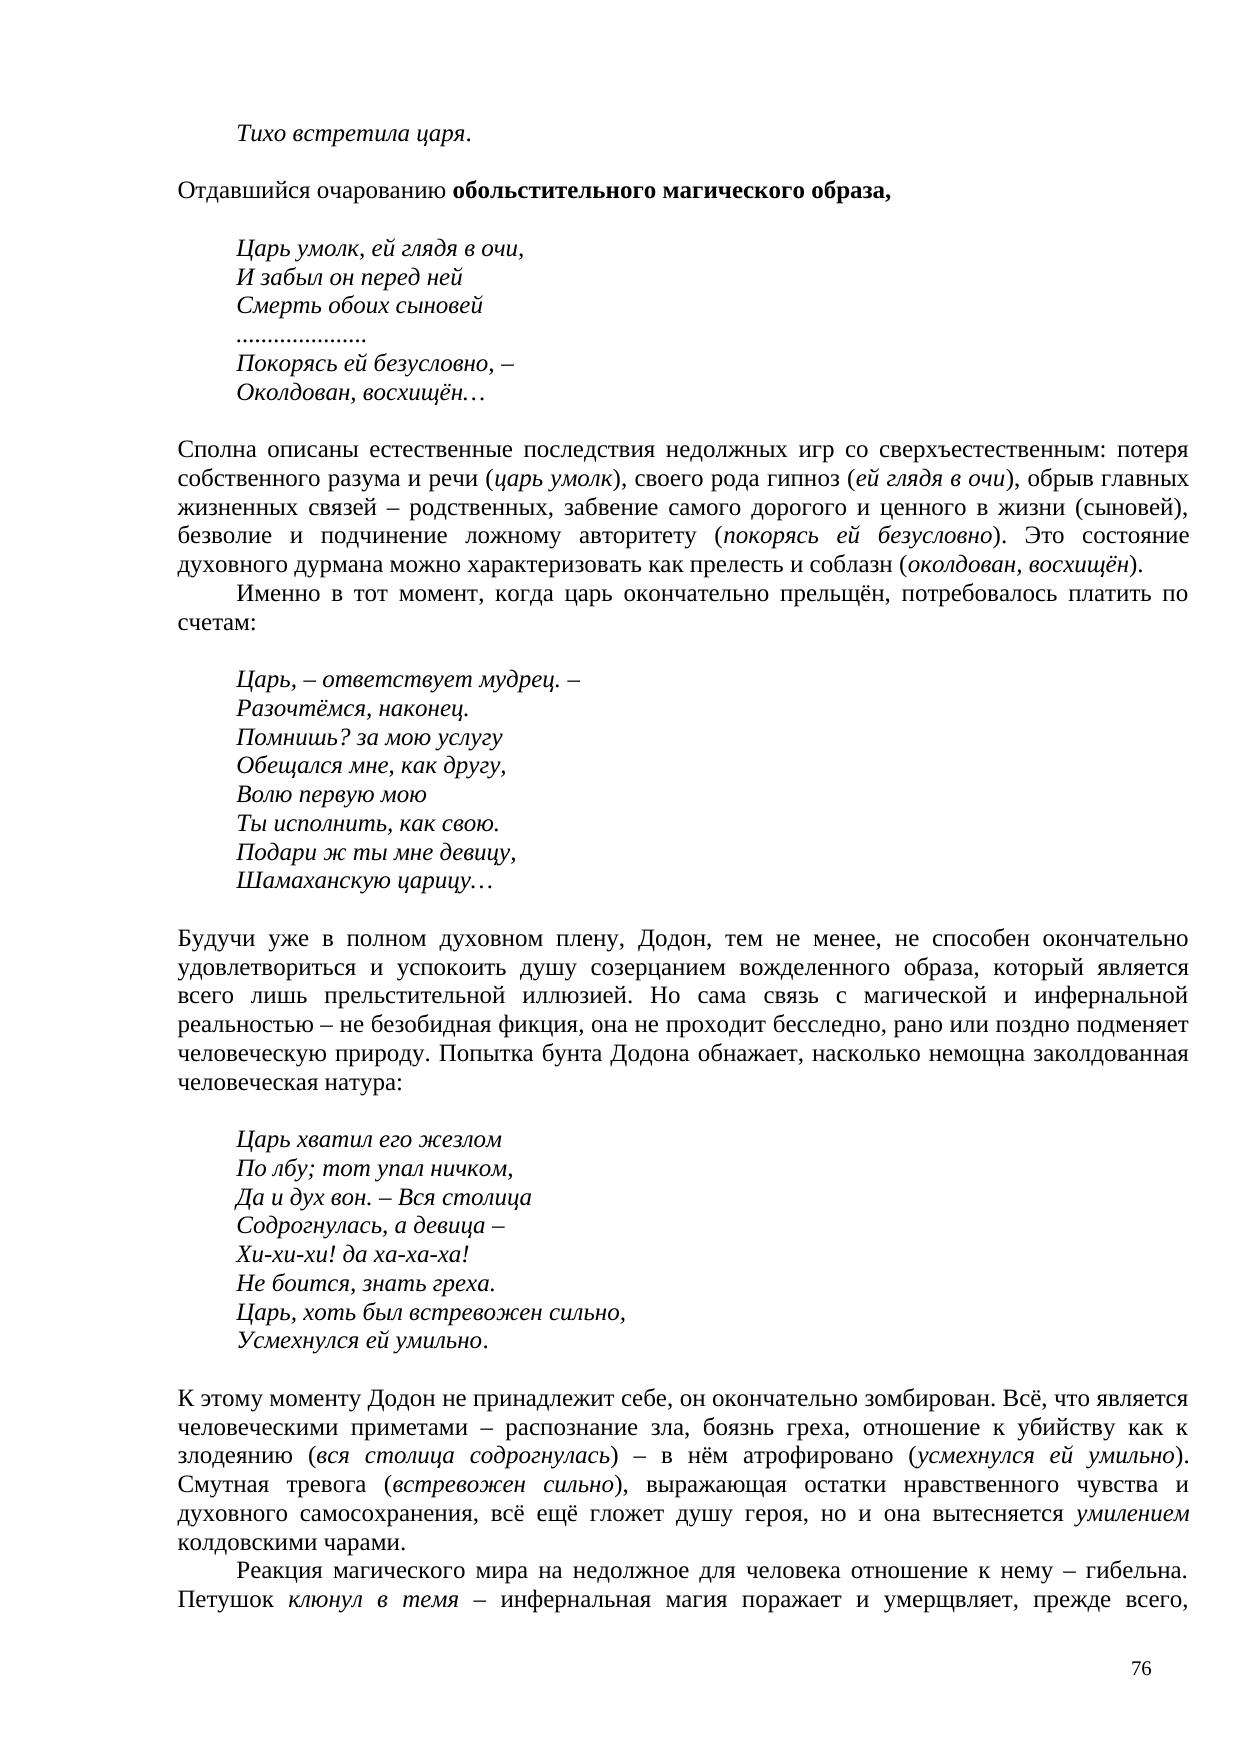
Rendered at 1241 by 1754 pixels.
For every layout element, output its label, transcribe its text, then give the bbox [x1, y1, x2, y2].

text Тихо встретила царя. [177, 118, 1190, 147]
text Волю первую мою [177, 779, 1190, 808]
text Помнишь? за мою услугу [177, 722, 1190, 751]
text Отдавшийся очарованию обольстительного магического образа, [177, 176, 1190, 204]
text К этому моменту Додон не принадлежит себе, он окончательно зомбирован. Всё, что является человеческими приметами – распознание зла, боязнь греха, отношение к убийству как к злодеянию (вся столица содрогнулась) – в нём атрофировано (усмехнулся ей умильно). Смутная тревога (встревожен сильно), выражающая остатки нравственного чувства и духовного самосохранения, всё ещё гложет душу героя, но и она вытесняется умилением колдовскими чарами. [177, 1383, 1190, 1556]
text Обещался мне, как другу, [177, 751, 1190, 779]
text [177, 1556, 1190, 1613]
text Усмехнулся ей умильно. [177, 1326, 1190, 1354]
text Покорясь ей безусловно, – [177, 348, 1190, 377]
text ..................... [177, 319, 1190, 348]
text Будучи уже в полном духовном плену, Додон, тем не менее, не способен окончательно удовлетвориться и успокоить душу созерцанием вожделенного образа, который является всего лишь прельстительной иллюзией. Но сама связь с магической и инфернальной реальностью – не безобидная фикция, она не проходит бесследно, рано или поздно подменяет человеческую природу. Попытка бунта Додона обнажает, насколько немощна заколдованная человеческая натура: [177, 923, 1190, 1096]
text Царь, хоть был встревожен сильно, [177, 1297, 1190, 1326]
text Сполна описаны естественные последствия недолжных игр со сверхъестественным: потеря собственного разума и речи (царь умолк), своего рода гипноз (ей глядя в очи), обрыв главных жизненных связей – родственных, забвение самого дорогого и ценного в жизни (сыновей), безволие и подчинение ложному авторитету (покорясь ей безусловно). Это состояние духовного дурмана можно характеризовать как прелесть и соблазн (околдован, восхищён). [177, 434, 1190, 578]
text Да и дух вон. – Вся столица [177, 1182, 1190, 1211]
text Ты исполнить, как свою. [177, 808, 1190, 837]
text Подари ж ты мне девицу, [177, 837, 1190, 866]
text Разочтёмся, наконец. [177, 693, 1190, 722]
text Не боится, знать греха. [177, 1268, 1190, 1297]
text Хи-хи-хи! да ха-ха-ха! [177, 1239, 1190, 1268]
text По лбу; тот упал ничком, [177, 1153, 1190, 1182]
text Царь умолк, ей глядя в очи, [177, 233, 1190, 262]
text Царь, – ответствует мудрец. – [177, 664, 1190, 693]
text Околдован, восхищён… [177, 377, 1190, 406]
text Именно в тот момент, когда царь окончательно прельщён, потребовалось платить по счетам: [177, 578, 1190, 636]
text Смерть обоих сыновей [177, 291, 1190, 319]
text Царь хватил его жезлом [177, 1124, 1190, 1153]
text Шамаханскую царицу… [177, 866, 1190, 894]
text И забыл он перед ней [177, 262, 1190, 291]
text Содрогнулась, а девица – [177, 1211, 1190, 1239]
